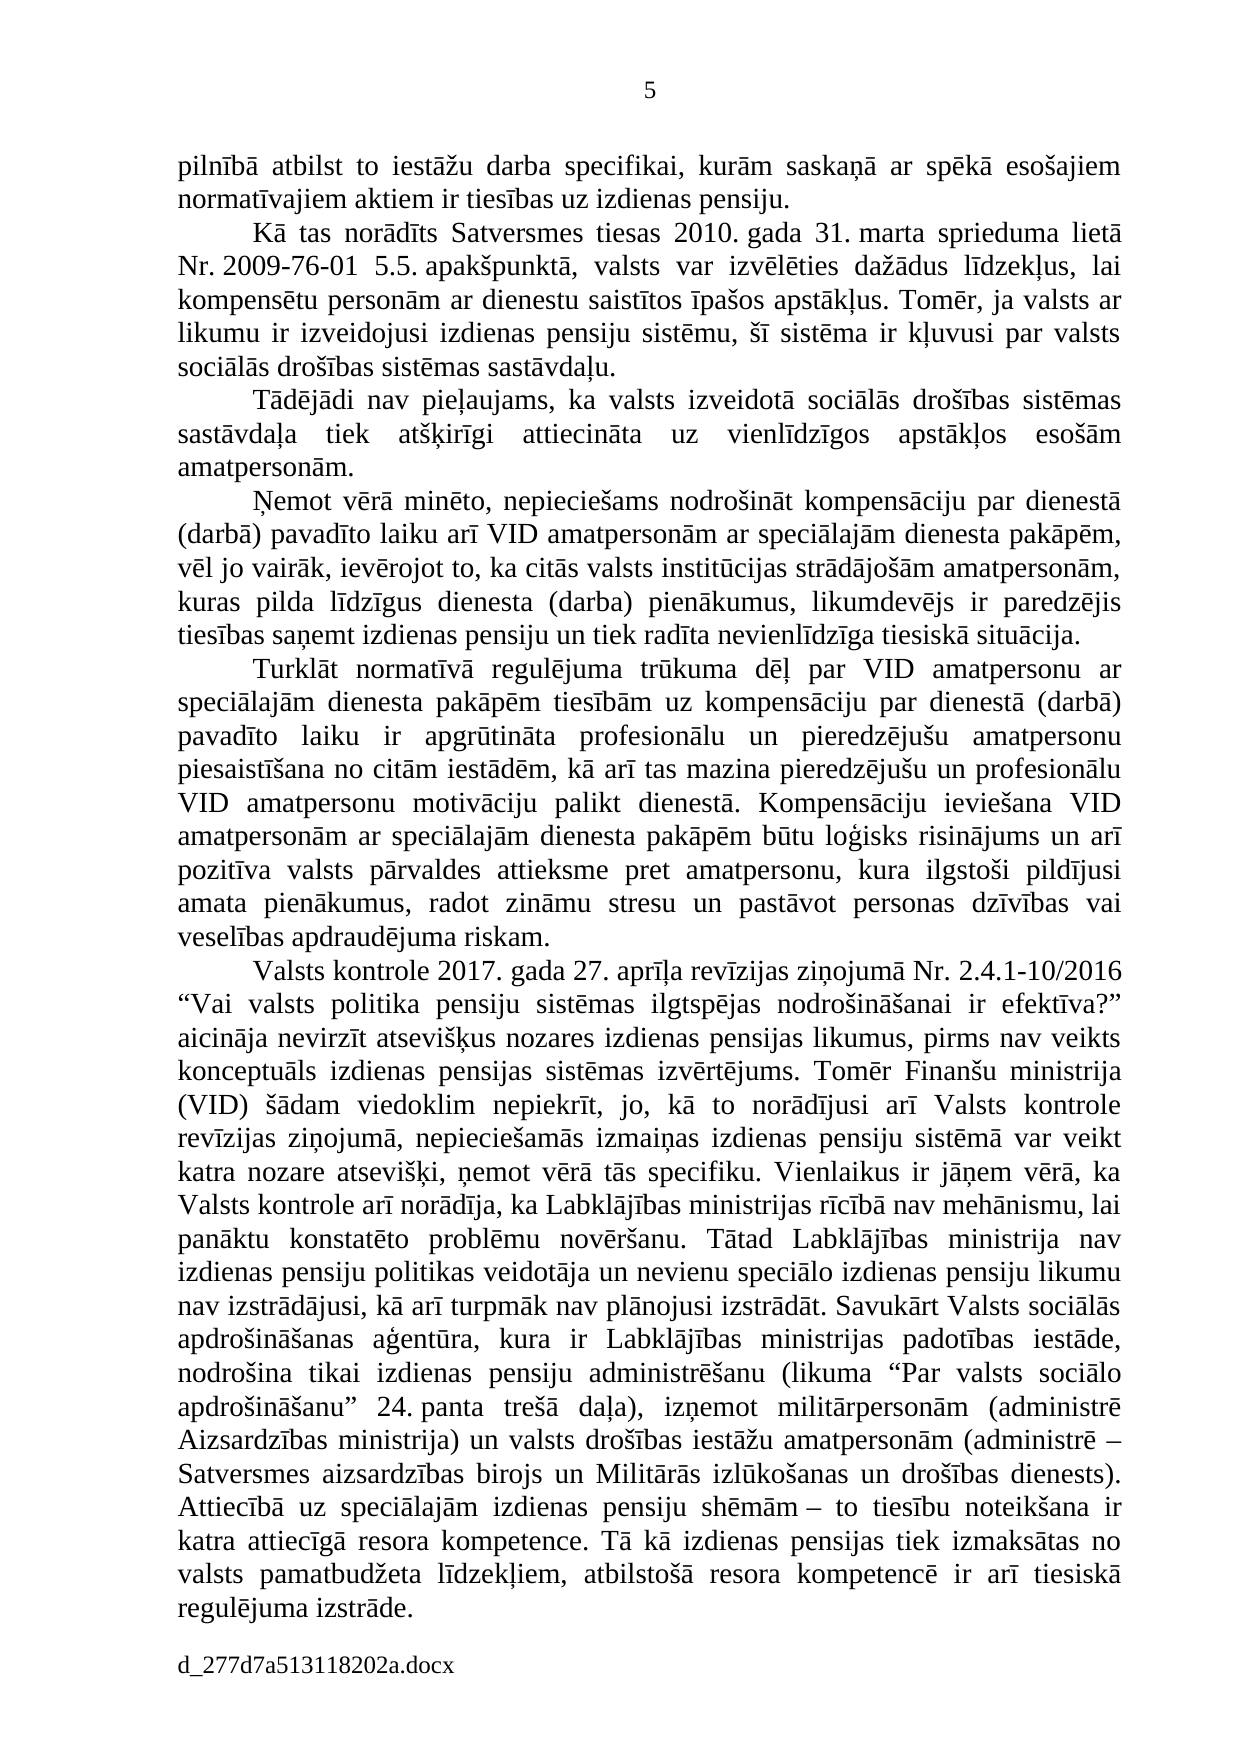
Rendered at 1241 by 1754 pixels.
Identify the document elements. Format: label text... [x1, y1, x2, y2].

text Valsts kontrole 2017. gada 27. aprīļa revīzijas ziņojumā Nr. 2.4.1-10/2016 “Vai valsts politika pensiju sistēmas ilgtspējas nodrošināšanai ir efektīva?” aicināja nevirzīt atsevišķus nozares izdienas pensijas likumus, pirms nav veikts konceptuāls izdienas pensijas sistēmas izvērtējums. Tomēr Finanšu ministrija (VID) šādam viedoklim nepiekrīt, jo, kā to norādījusi arī Valsts kontrole revīzijas ziņojumā, nepieciešamās izmaiņas izdienas pensiju sistēmā var veikt katra nozare atsevišķi, ņemot vērā tās specifiku. Vienlaikus ir jāņem vērā, ka Valsts kontrole arī norādīja, ka Labklājības ministrijas rīcībā nav mehānismu, lai panāktu konstatēto problēmu novēršanu. Tātad Labklājības ministrija nav izdienas pensiju politikas veidotāja un nevienu speciālo izdienas pensiju likumu nav izstrādājusi, kā arī turpmāk nav plānojusi izstrādāt. Savukārt Valsts sociālās apdrošināšanas aģentūra, kura ir Labklājības ministrijas padotības iestāde, nodrošina tikai izdienas pensiju administrēšanu (likuma “Par valsts sociālo apdrošināšanu” 24. panta trešā daļa), izņemot militārpersonām (administrē Aizsardzības ministrija) un valsts drošības iestāžu amatpersonām (administrē – Satversmes aizsardzības birojs un Militārās izlūkošanas un drošības dienests). Attiecībā uz speciālajām izdienas pensiju shēmām – to tiesību noteikšana ir katra attiecīgā resora kompetence. Tā kā izdienas pensijas tiek izmaksātas no valsts pamatbudžeta līdzekļiem, atbilstošā resora kompetencē ir arī tiesiskā regulējuma izstrāde. [177, 953, 1122, 1623]
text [177, 148, 1122, 215]
text Kā tas norādīts Satversmes tiesas 2010. gada 31. marta sprieduma lietā Nr. 2009-76-01 5.5. apakšpunktā, valsts var izvēlēties dažādus līdzekļus, lai kompensētu personām ar dienestu saistītos īpašos apstākļus. Tomēr, ja valsts ar likumu ir izveidojusi izdienas pensiju sistēmu, šī sistēma ir kļuvusi par valsts sociālās drošības sistēmas sastāvdaļu. [177, 215, 1122, 382]
text Ņemot vērā minēto, nepieciešams nodrošināt kompensāciju par dienestā (darbā) pavadīto laiku arī VID amatpersonām ar speciālajām dienesta pakāpēm, vēl jo vairāk, ievērojot to, ka citās valsts institūcijas strādājošām amatpersonām, kuras pilda līdzīgus dienesta (darba) pienākumus, likumdevējs ir paredzējis tiesības saņemt izdienas pensiju un tiek radīta nevienlīdzīga tiesiskā situācija. [177, 483, 1122, 651]
text Turklāt normatīvā regulējuma trūkuma dēļ par VID amatpersonu ar speciālajām dienesta pakāpēm tiesībām uz kompensāciju par dienestā (darbā) pavadīto laiku ir apgrūtināta profesionālu un pieredzējušu amatpersonu piesaistīšana no citām iestādēm, kā arī tas mazina pieredzējušu un profesionālu VID amatpersonu motivāciju palikt dienestā. Kompensāciju ieviešana VID amatpersonām ar speciālajām dienesta pakāpēm būtu loģisks risinājums un arī pozitīva valsts pārvaldes attieksme pret amatpersonu, kura ilgstoši pildījusi amata pienākumus, radot zināmu stresu un pastāvot personas dzīvības vai veselības apdraudējuma riskam. [177, 651, 1122, 953]
text Tādējādi nav pieļaujams, ka valsts izveidotā sociālās drošības sistēmas sastāvdaļa tiek atšķirīgi attiecināta uz vienlīdzīgos apstākļos esošām amatpersonām. [177, 382, 1122, 483]
